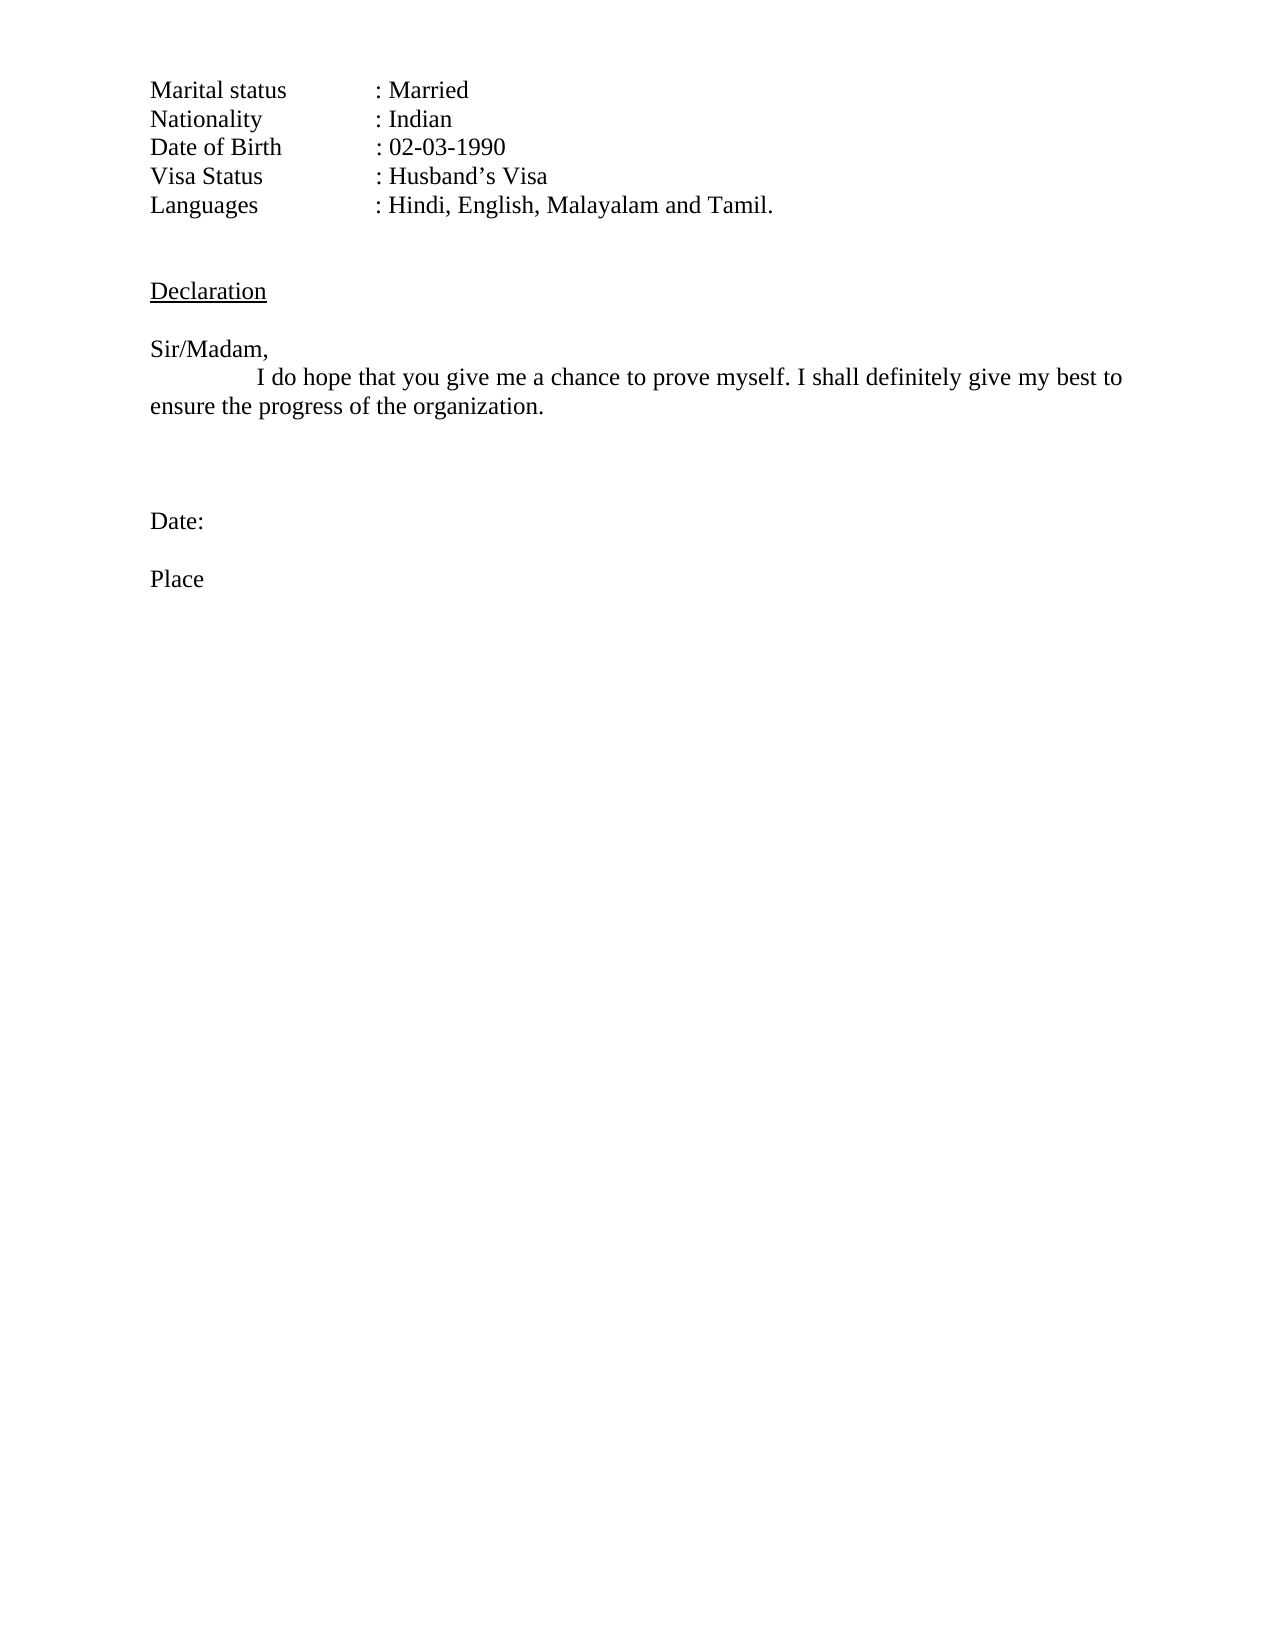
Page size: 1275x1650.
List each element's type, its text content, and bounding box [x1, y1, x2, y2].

text I do hope that you give me a chance to prove myself. I shall definitely give my best to ensure the progress of the organization. [150, 362, 1125, 420]
text Languages : Hindi, English, Malayalam and Tamil. [150, 190, 1125, 219]
text Date: [150, 506, 1125, 535]
text Marital status : Married [150, 75, 1125, 104]
text Date of Birth : 02-03-1990 [150, 132, 1125, 161]
text Place [150, 564, 1125, 592]
text Nationality : Indian [150, 104, 1125, 132]
text Sir/Madam, [150, 334, 1125, 362]
text Visa Status : Husband’s Visa [150, 161, 1125, 190]
text Declaration [150, 276, 1125, 305]
